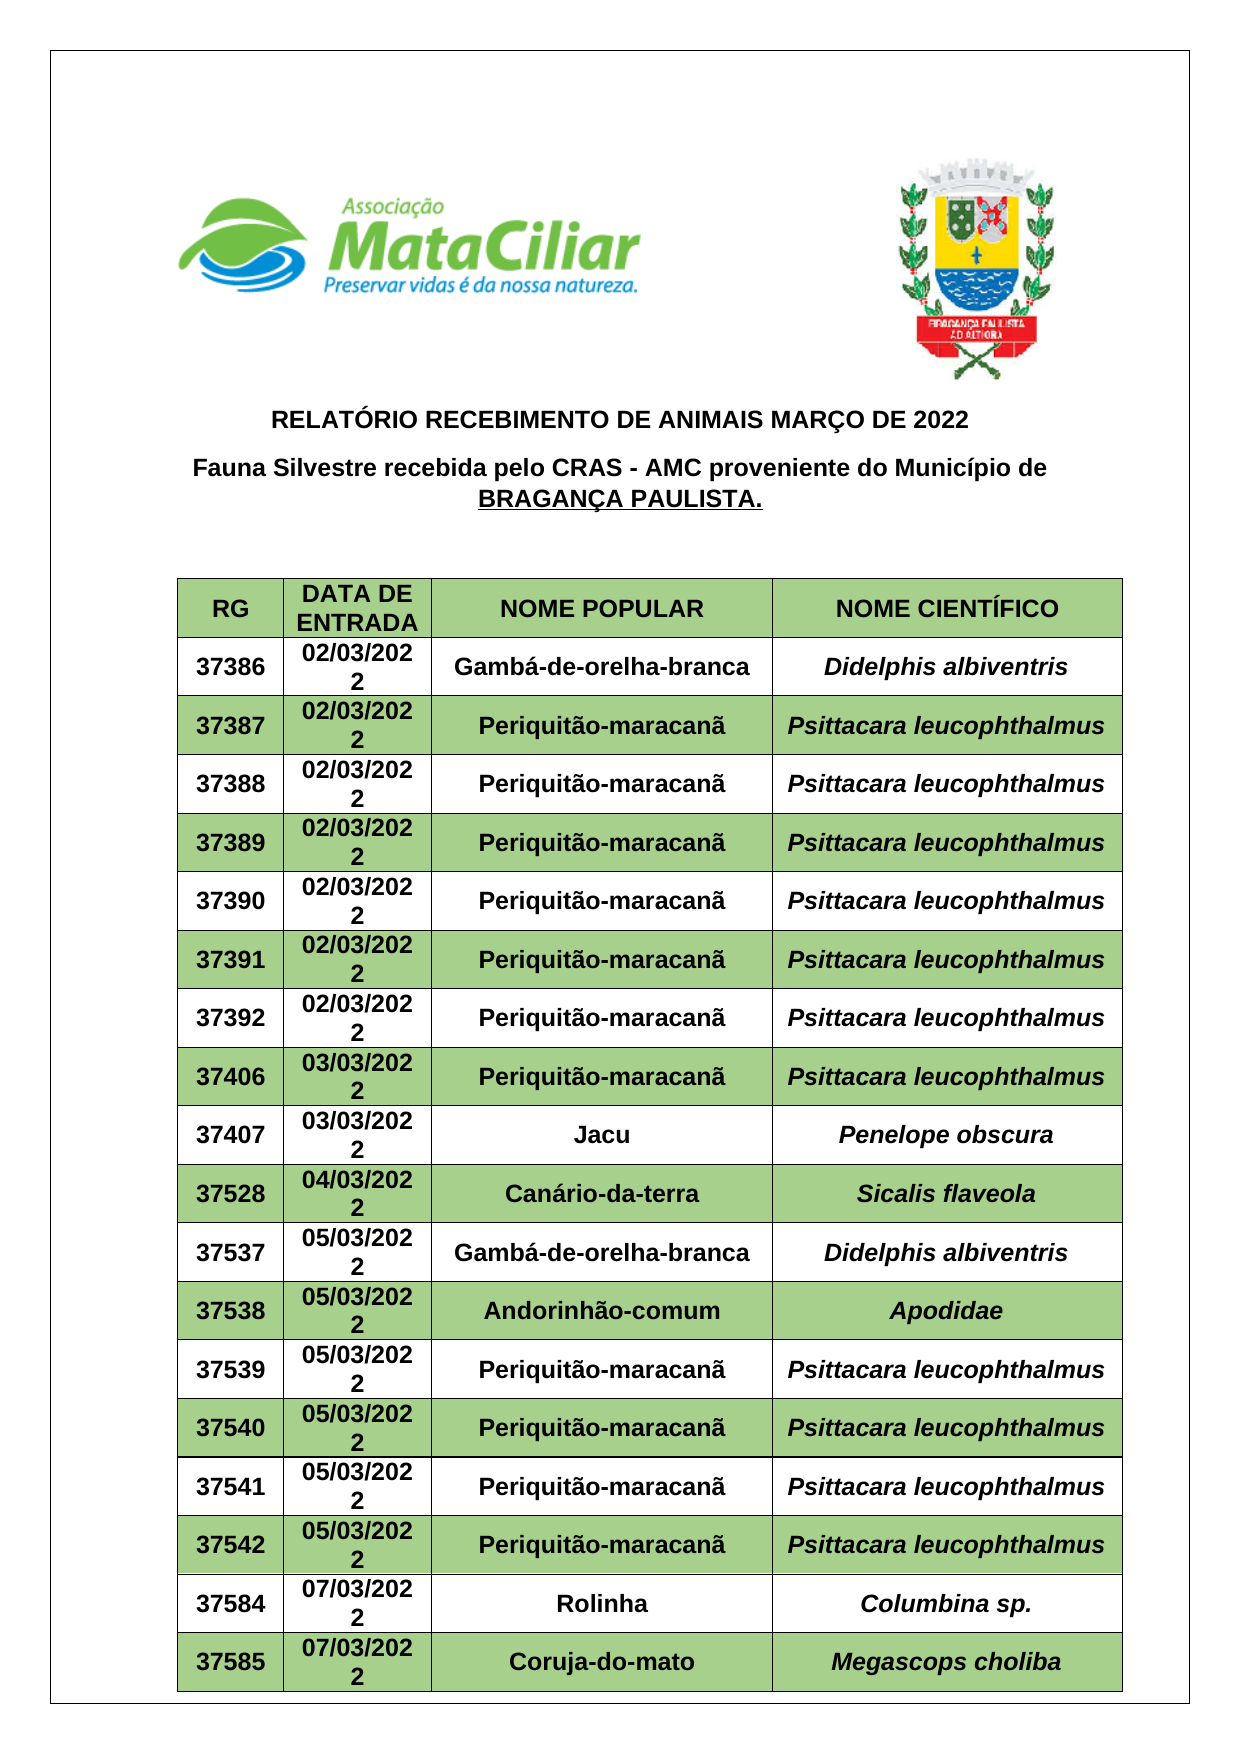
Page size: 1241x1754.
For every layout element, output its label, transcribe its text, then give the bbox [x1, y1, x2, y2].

text RELATÓRIO RECEBIMENTO DE ANIMAIS MARÇO DE 2022 [177, 405, 1063, 434]
table_cell Megascops choliba [773, 1633, 1122, 1691]
table_cell 37584 [178, 1575, 283, 1632]
table_cell Psittacara leucophthalmus [773, 1340, 1122, 1398]
table_cell 02/03/2022 [284, 931, 431, 988]
table_cell 37540 [178, 1399, 283, 1456]
table_cell Penelope obscura [773, 1106, 1122, 1164]
table_cell 37391 [178, 931, 283, 988]
table_cell 05/03/2022 [284, 1399, 431, 1456]
table_cell Psittacara leucophthalmus [773, 931, 1122, 988]
table_cell 02/03/2022 [284, 696, 431, 754]
table_cell 37528 [178, 1165, 283, 1222]
table_cell Coruja-do-mato [432, 1633, 772, 1691]
table_cell Psittacara leucophthalmus [773, 696, 1122, 754]
table_cell 37386 [178, 638, 283, 695]
table_cell 37541 [178, 1458, 283, 1515]
table_cell Periquitão-maracanã [432, 1399, 772, 1456]
table_cell Psittacara leucophthalmus [773, 755, 1122, 812]
table_cell 05/03/2022 [284, 1340, 431, 1398]
table_cell Apodidae [773, 1282, 1122, 1339]
table_cell 05/03/2022 [284, 1516, 431, 1573]
table_cell 37407 [178, 1106, 283, 1164]
table_cell 02/03/2022 [284, 638, 431, 695]
table_header NOME POPULAR [432, 579, 772, 637]
table_cell Periquitão-maracanã [432, 1048, 772, 1105]
table_cell Psittacara leucophthalmus [773, 1458, 1122, 1515]
table_cell Psittacara leucophthalmus [773, 872, 1122, 929]
table_cell 05/03/2022 [284, 1458, 431, 1515]
table_cell 37539 [178, 1340, 283, 1398]
table_cell 37538 [178, 1282, 283, 1339]
table_cell Psittacara leucophthalmus [773, 1048, 1122, 1105]
table_cell 37388 [178, 755, 283, 812]
table_cell 37389 [178, 814, 283, 871]
table_cell Andorinhão-comum [432, 1282, 772, 1339]
table_cell Periquitão-maracanã [432, 989, 772, 1047]
table_cell Rolinha [432, 1575, 772, 1632]
table_cell 37392 [178, 989, 283, 1047]
table_header DATA DE ENTRADA [284, 579, 431, 637]
table_cell 07/03/2022 [284, 1633, 431, 1691]
table_cell 37406 [178, 1048, 283, 1105]
table_cell 02/03/2022 [284, 814, 431, 871]
table_cell 05/03/2022 [284, 1223, 431, 1281]
table_cell 37390 [178, 872, 283, 929]
table_cell Canário-da-terra [432, 1165, 772, 1222]
table_cell 37537 [178, 1223, 283, 1281]
table_cell Psittacara leucophthalmus [773, 1399, 1122, 1456]
table_cell 37387 [178, 696, 283, 754]
table_cell 02/03/2022 [284, 989, 431, 1047]
table_cell Psittacara leucophthalmus [773, 814, 1122, 871]
table_cell Periquitão-maracanã [432, 872, 772, 929]
table_cell Periquitão-maracanã [432, 1516, 772, 1573]
table_cell 05/03/2022 [284, 1282, 431, 1339]
table_cell Didelphis albiventris [773, 638, 1122, 695]
table_cell 37542 [178, 1516, 283, 1573]
table_header RG [178, 579, 283, 637]
table_cell Periquitão-maracanã [432, 931, 772, 988]
table_cell Periquitão-maracanã [432, 1340, 772, 1398]
table_header NOME CIENTÍFICO [773, 579, 1122, 637]
table_cell Psittacara leucophthalmus [773, 1516, 1122, 1573]
table_cell 07/03/2022 [284, 1575, 431, 1632]
table_cell 02/03/2022 [284, 755, 431, 812]
table_cell Sicalis flaveola [773, 1165, 1122, 1222]
table_cell Psittacara leucophthalmus [773, 989, 1122, 1047]
text Fauna Silvestre recebida pelo CRAS - AMC proveniente do Município de BRAGANÇA PAULISTA. [177, 453, 1063, 512]
table_cell 03/03/2022 [284, 1106, 431, 1164]
table_cell Periquitão-maracanã [432, 696, 772, 754]
table_cell Periquitão-maracanã [432, 1458, 772, 1515]
table_cell Gambá-de-orelha-branca [432, 1223, 772, 1281]
table_cell Jacu [432, 1106, 772, 1164]
table_cell Periquitão-maracanã [432, 814, 772, 871]
table_cell 02/03/2022 [284, 872, 431, 929]
picture [177, 147, 1063, 386]
table_cell Columbina sp. [773, 1575, 1122, 1632]
table_cell 03/03/2022 [284, 1048, 431, 1105]
table_cell 04/03/2022 [284, 1165, 431, 1222]
table_cell Gambá-de-orelha-branca [432, 638, 772, 695]
table_cell Didelphis albiventris [773, 1223, 1122, 1281]
table_cell 37585 [178, 1633, 283, 1691]
table_cell Periquitão-maracanã [432, 755, 772, 812]
